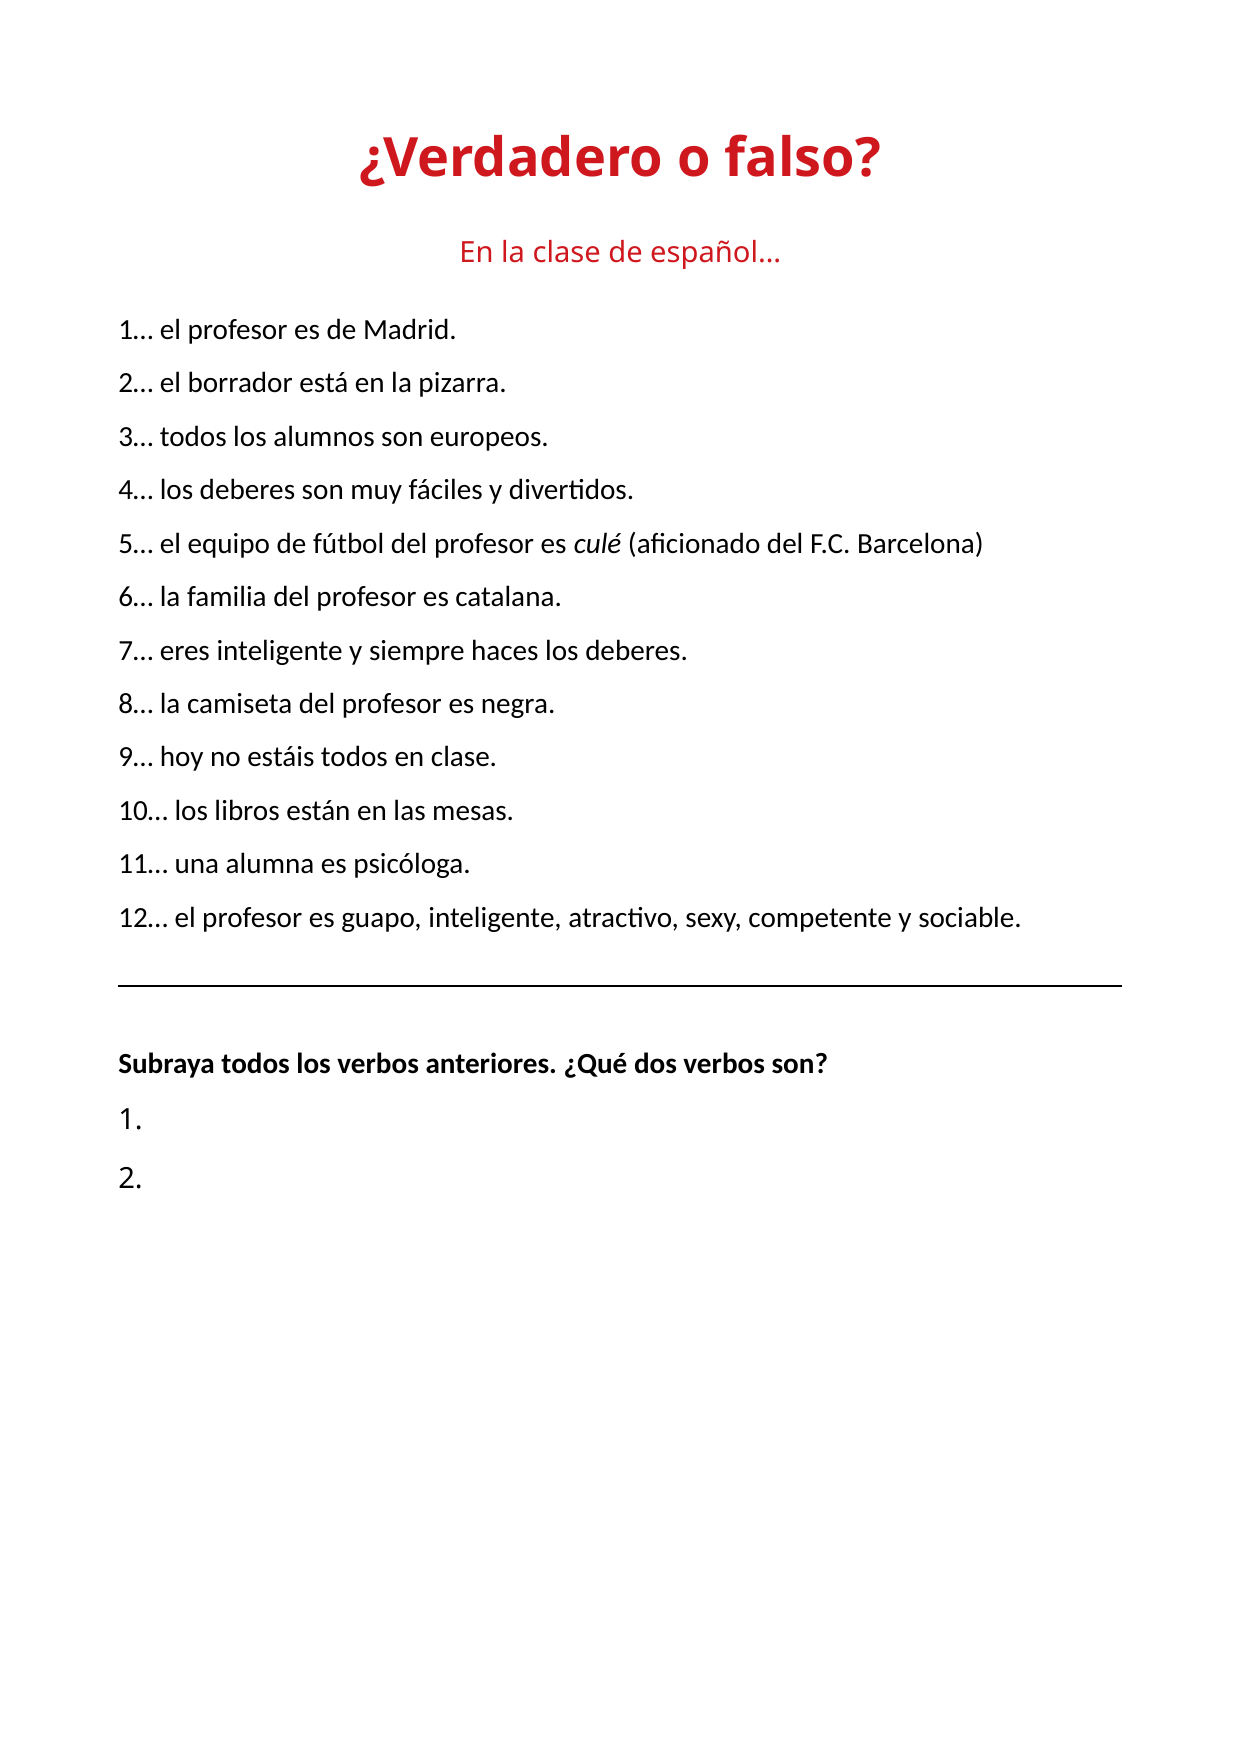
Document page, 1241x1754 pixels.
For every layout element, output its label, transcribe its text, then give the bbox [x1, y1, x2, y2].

text 10… los libros están en las mesas. [118, 792, 1122, 827]
text Subraya todos los verbos anteriores. ¿Qué dos verbos son? [118, 1045, 1122, 1080]
text 1. [118, 1098, 1122, 1138]
text 1… el profesor es de Madrid. [118, 311, 1122, 347]
text 4… los deberes son muy fáciles y divertidos. [118, 471, 1122, 507]
text 3… todos los alumnos son europeos. [118, 418, 1122, 453]
text 7… eres inteligente y siempre haces los deberes. [118, 632, 1122, 667]
text 6… la familia del profesor es catalana. [118, 578, 1122, 614]
text 2… el borrador está en la pizarra. [118, 364, 1122, 400]
text ¿Verdadero o falso? [118, 118, 1122, 192]
text En la clase de español… [118, 232, 1122, 271]
text 9… hoy no estáis todos en clase. [118, 738, 1122, 774]
text 12… el profesor es guapo, inteligente, atractivo, sexy, competente y sociable. [118, 899, 1122, 934]
text 11… una alumna es psicóloga. [118, 845, 1122, 881]
text 8… la camiseta del profesor es negra. [118, 685, 1122, 721]
text 5… el equipo de fútbol del profesor es culé (aficionado del F.C. Barcelona) [118, 525, 1122, 560]
text 2. [118, 1158, 1122, 1197]
